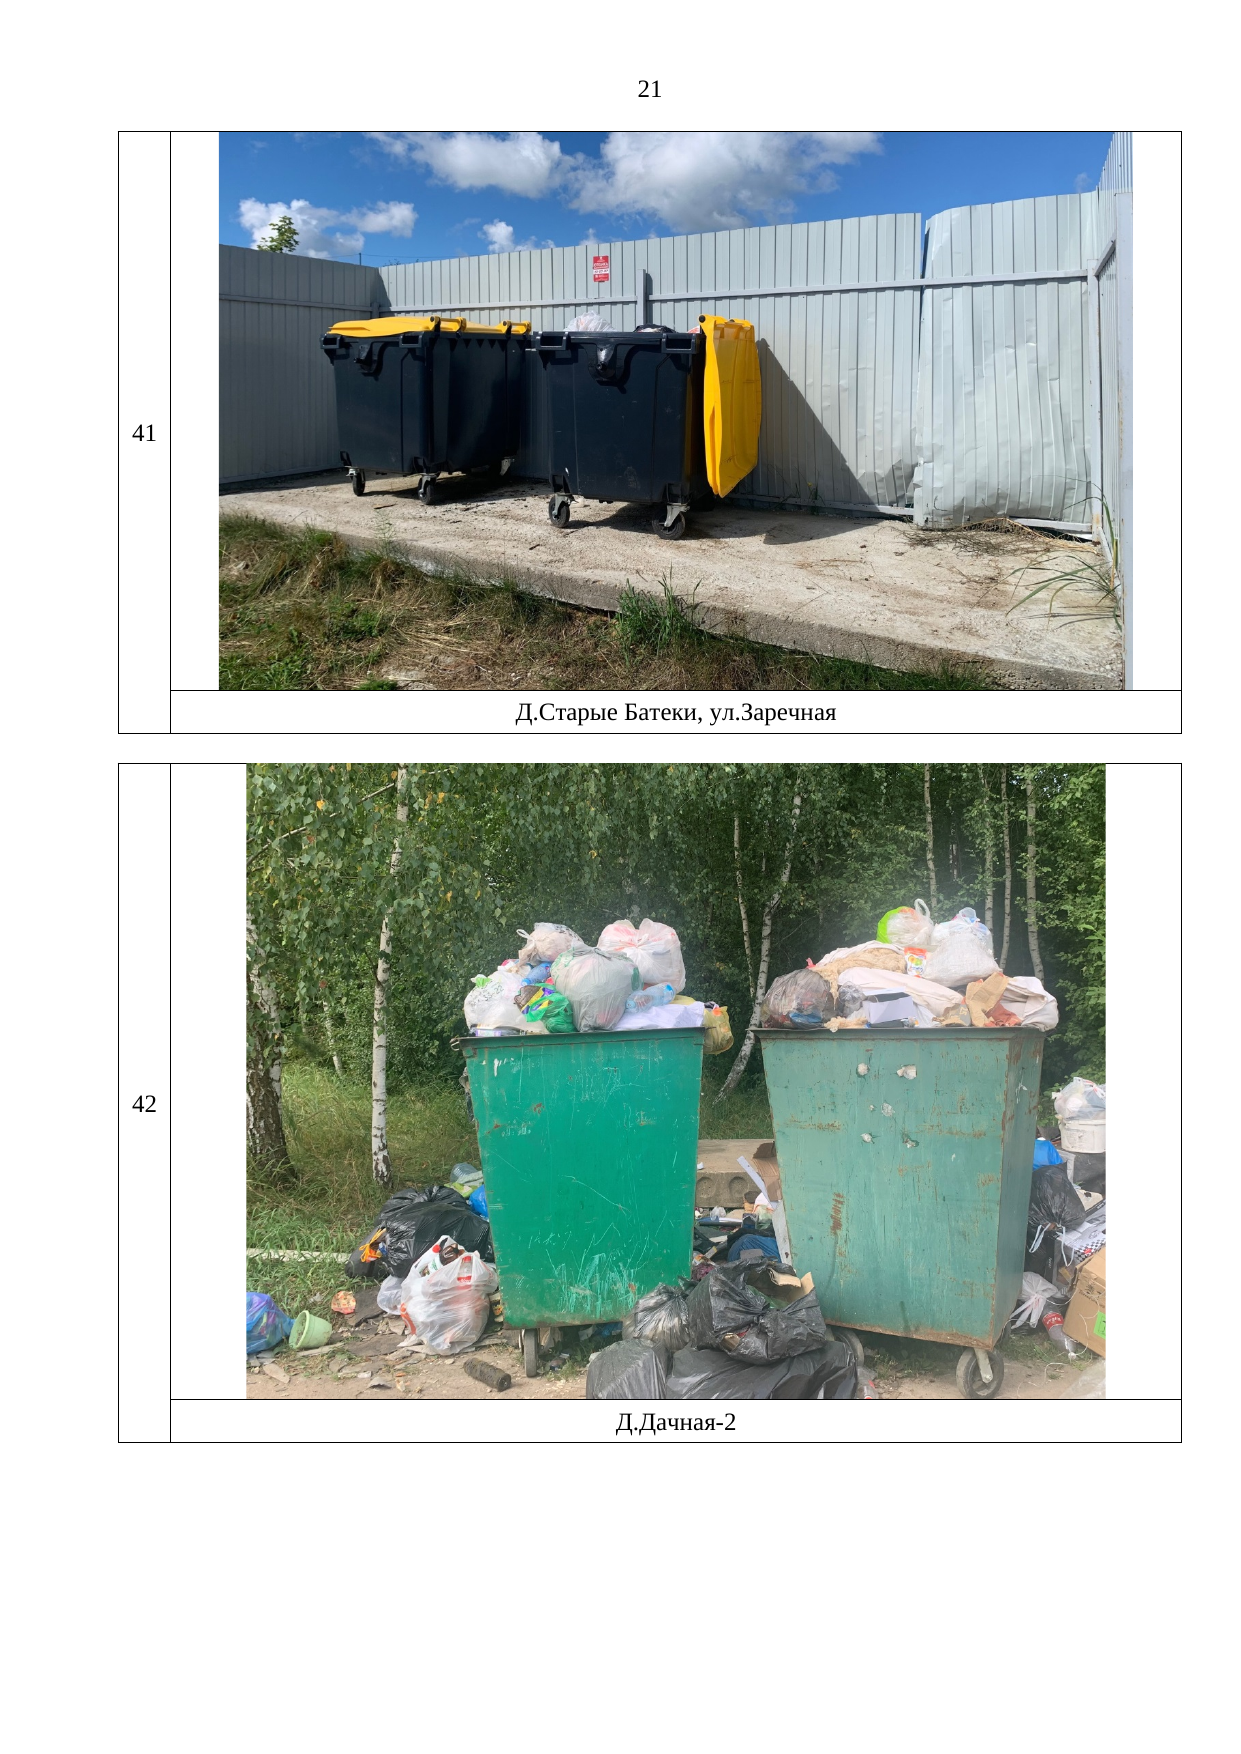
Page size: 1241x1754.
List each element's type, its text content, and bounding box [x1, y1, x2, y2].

table_header [1133, 132, 1181, 689]
picture [246, 763, 1106, 1399]
table_header [171, 132, 218, 689]
table_cell Д.Дачная-2 [171, 1400, 1181, 1442]
table_header 42 [119, 764, 170, 1442]
table_cell Д.Старые Батеки, ул.Заречная [171, 691, 1181, 733]
picture [218, 132, 1133, 690]
table_header 41 [119, 132, 170, 733]
table_header [171, 764, 246, 1399]
table_header [1106, 764, 1181, 1399]
